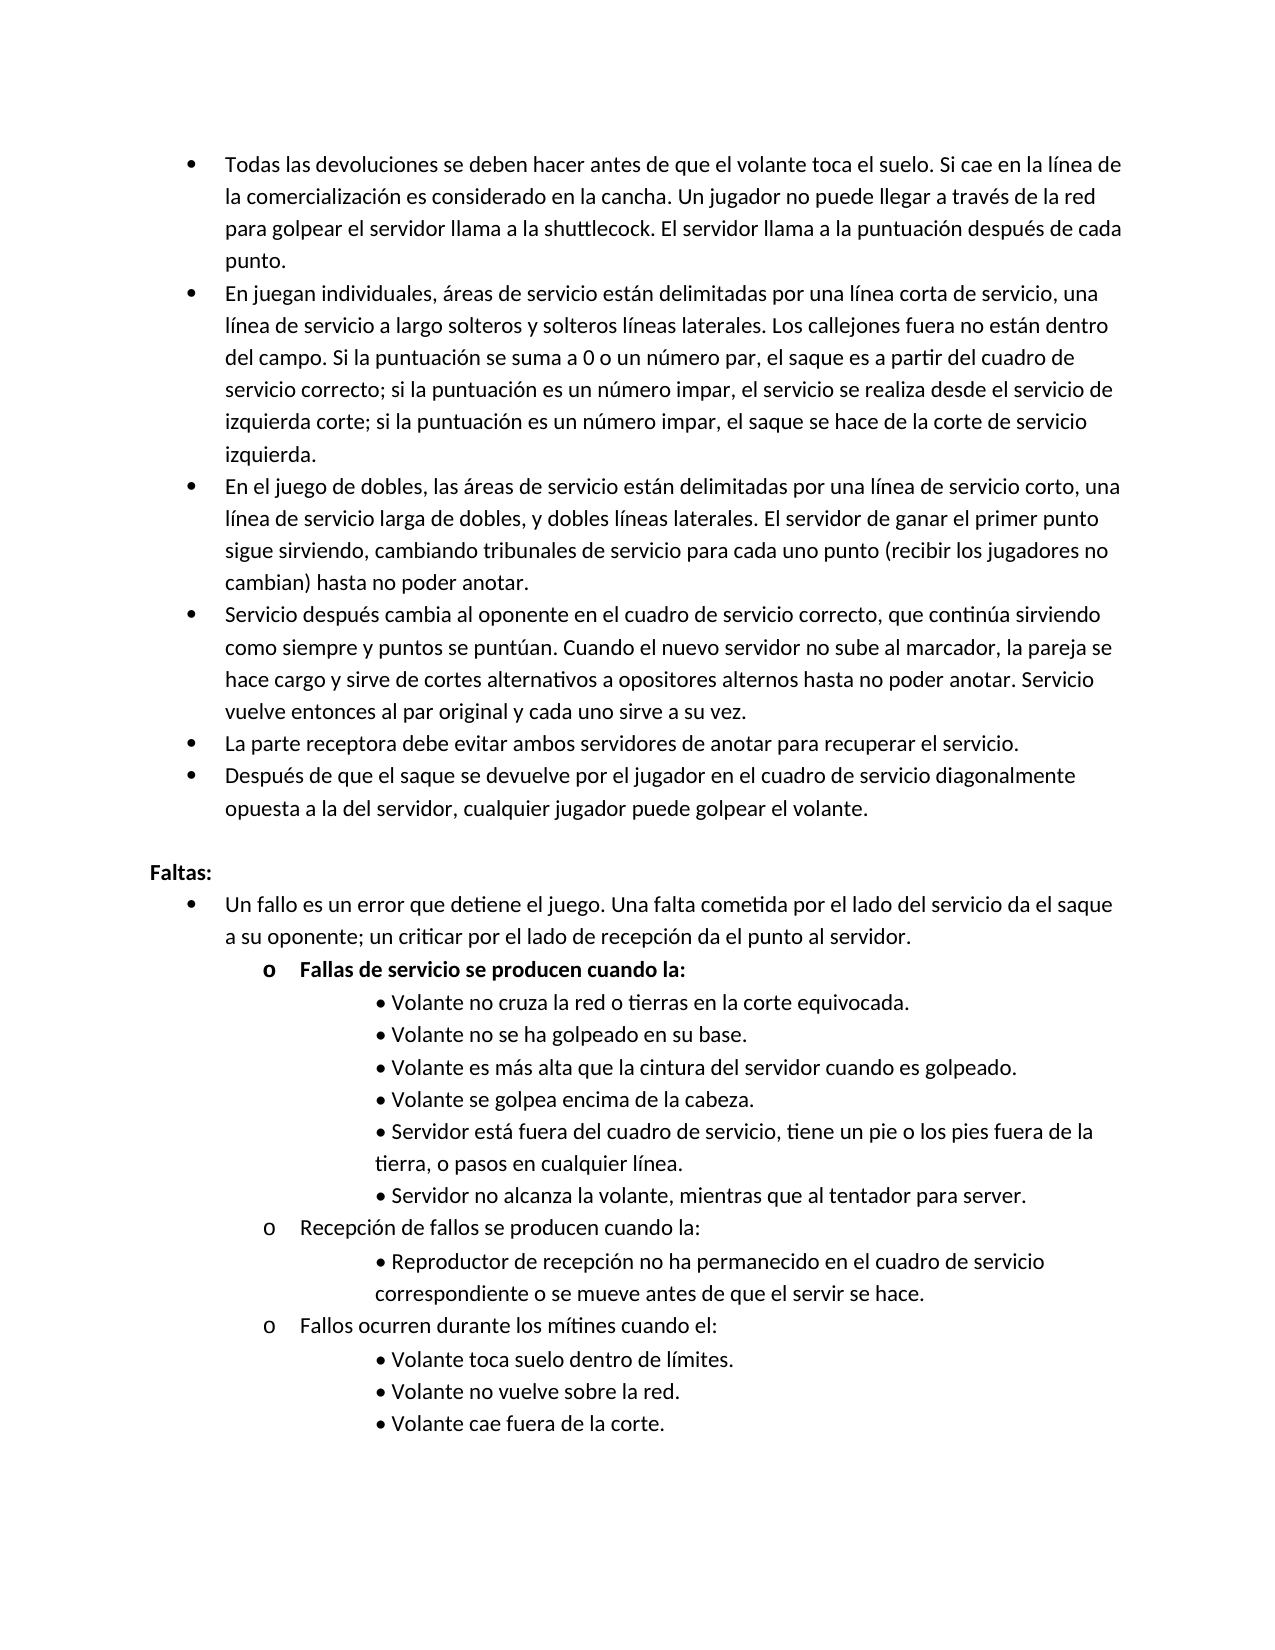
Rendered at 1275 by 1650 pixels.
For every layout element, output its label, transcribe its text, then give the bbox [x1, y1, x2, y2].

list La parte receptora debe evitar ambos servidores de anotar para recuperar el servicio. [187, 729, 1125, 757]
list En el juego de dobles, las áreas de servicio están delimitadas por una línea de servicio corto, una línea de servicio larga de dobles, y dobles líneas laterales. El servidor de ganar el primer punto sigue sirviendo, cambiando tribunales de servicio para cada uno punto (recibir los jugadores no cambian) hasta no poder anotar. [187, 472, 1125, 596]
list Servicio después cambia al oponente en el cuadro de servicio correcto, que continúa sirviendo como siempre y puntos se puntúan. Cuando el nuevo servidor no sube al marcador, la pareja se hace cargo y sirve de cortes alternativos a opositores alternos hasta no poder anotar. Servicio vuelve entonces al par original y cada uno sirve a su vez. [187, 601, 1125, 725]
text • Volante es más alta que la cintura del servidor cuando es golpeado. [375, 1053, 1125, 1081]
list Fallos ocurren durante los mítines cuando el: [262, 1311, 1125, 1341]
list Después de que el saque se devuelve por el jugador en el cuadro de servicio diagonalmente opuesta a la del servidor, cualquier jugador puede golpear el volante. [187, 762, 1125, 822]
list Fallas de servicio se producen cuando la: [262, 955, 1125, 984]
text Faltas: [150, 858, 1125, 886]
text • Volante se golpea encima de la cabeza. [375, 1085, 1125, 1113]
text • Volante cae fuera de la corte. [375, 1409, 1125, 1437]
list Todas las devoluciones se deben hacer antes de que el volante toca el suelo. Si cae en la línea de la comercialización es considerado en la cancha. Un jugador no puede llegar a través de la red para golpear el servidor llama a la shuttlecock. El servidor llama a la puntuación después de cada punto. [187, 150, 1125, 274]
list Un fallo es un error que detiene el juego. Una falta cometida por el lado del servicio da el saque a su oponente; un criticar por el lado de recepción da el punto al servidor. [187, 890, 1125, 951]
text • Servidor no alcanza la volante, mientras que al tentador para server. [375, 1181, 1125, 1209]
text • Volante no cruza la red o tierras en la corte equivocada. [375, 988, 1125, 1016]
list Recepción de fallos se producen cuando la: [262, 1213, 1125, 1243]
text • Volante toca suelo dentro de límites. [375, 1345, 1125, 1373]
list En juegan individuales, áreas de servicio están delimitadas por una línea corta de servicio, una línea de servicio a largo solteros y solteros líneas laterales. Los callejones fuera no están dentro del campo. Si la puntuación se suma a 0 o un número par, el saque es a partir del cuadro de servicio correcto; si la puntuación es un número impar, el servicio se realiza desde el servicio de izquierda corte; si la puntuación es un número impar, el saque se hace de la corte de servicio izquierda. [187, 279, 1125, 468]
text • Reproductor de recepción no ha permanecido en el cuadro de servicio correspondiente o se mueve antes de que el servir se hace. [375, 1247, 1125, 1307]
text • Volante no vuelve sobre la red. [375, 1377, 1125, 1405]
text • Servidor está fuera del cuadro de servicio, tiene un pie o los pies fuera de la tierra, o pasos en cualquier línea. [375, 1117, 1125, 1177]
text • Volante no se ha golpeado en su base. [375, 1020, 1125, 1048]
